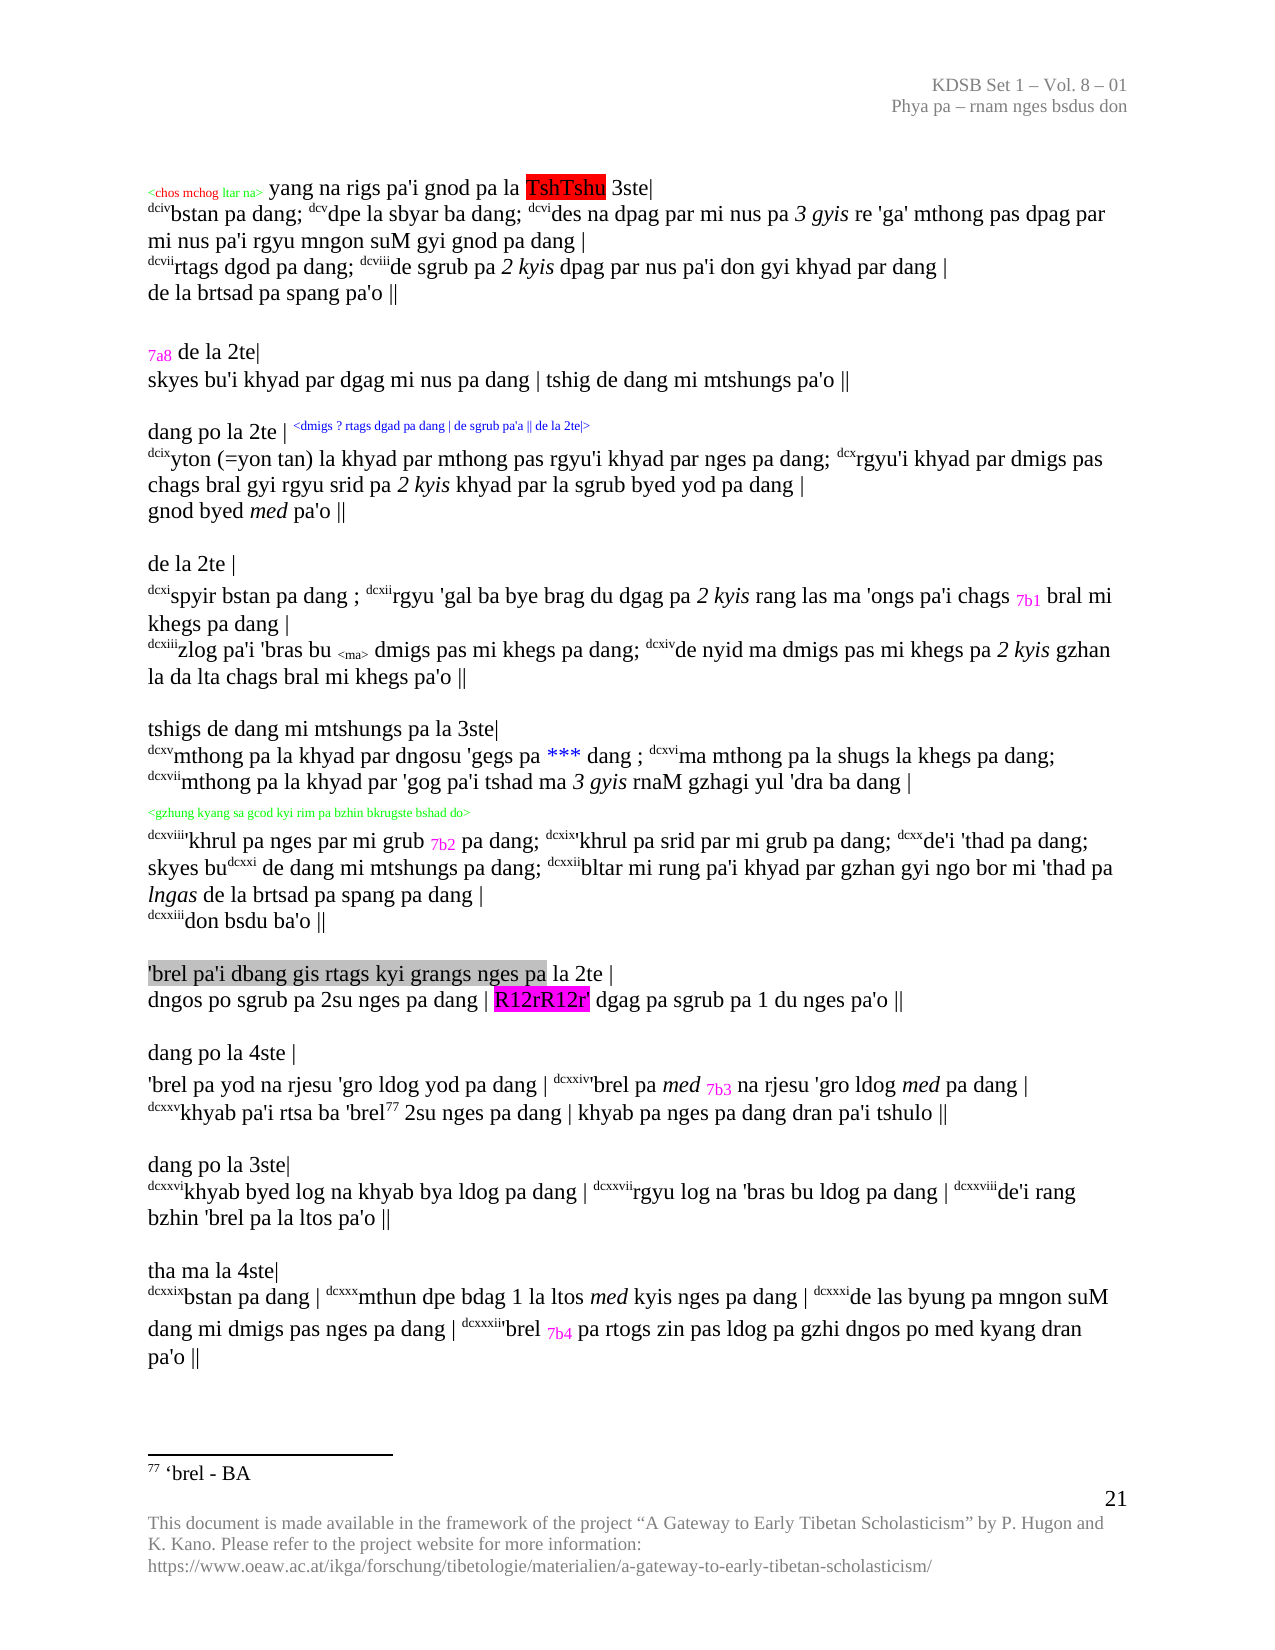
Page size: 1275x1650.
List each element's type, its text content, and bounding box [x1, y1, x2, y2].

text rtags dgod pa dang; de sgrub pa 2 kyis dpag par nus pa'i don gyi khyad par dang | [148, 253, 1127, 279]
text mthong pa la khyad par dngosu 'gegs pa *** dang ; ma mthong pa la shugs la khegs pa dang; mthong pa la khyad par 'gog pa'i tshad ma 3 gyis rnaM gzhagi yul 'dra ba dang | [148, 742, 1127, 794]
text 'brel pa'i dbang gis rtags kyi grangs nges pa la 2te | [547, 960, 1127, 986]
text don bsdu ba'o || [148, 907, 1127, 933]
text skyes bu'i khyad par dgag mi nus pa dang | tshig de dang mi mtshungs pa'o || [148, 366, 1127, 392]
text <gzhung kyang sa gcod kyi rim pa bzhin bkrugste bshad do> [148, 794, 1127, 821]
text <chos mchog ltar na> yang na rigs pa'i gnod pa la TshTshu 3ste| [148, 174, 526, 200]
text zlog pa'i 'bras bu <ma> dmigs pas mi khegs pa dang; de nyid ma dmigs pas mi khegs pa 2 kyis gzhan la da lta chags bral mi khegs pa'o || [148, 636, 1127, 689]
text dang po la 2te | <dmigs ? rtags dgad pa dang | de sgrub pa'a || de la 2te|> [148, 418, 1127, 445]
text dang po la 4ste | [148, 1039, 1127, 1065]
text tha ma la 4ste| [148, 1257, 1127, 1283]
text dngos po sgrub pa 2su nges pa dang | R12rR12r' dgag pa sgrub pa 1 du nges pa'o || [590, 986, 1127, 1012]
text khyab byed log na khyab bya ldog pa dang | rgyu log na 'bras bu ldog pa dang | de'i rang bzhin 'brel pa la ltos pa'o || [148, 1178, 1127, 1231]
text bstan pa dang; dpe la sbyar ba dang; des na dpag par mi nus pa 3 gyis re 'ga' mthong pas dpag par mi nus pa'i rgyu mngon suM gyi gnod pa dang | [148, 200, 1127, 253]
text dngos po sgrub pa 2su nges pa dang | R12rR12r' dgag pa sgrub pa 1 du nges pa'o || [148, 986, 494, 1012]
text <chos mchog ltar na> yang na rigs pa'i gnod pa la TshTshu 3ste| [606, 174, 1127, 200]
text yton (=yon tan) la khyad par mthong pas rgyu'i khyad par nges pa dang; rgyu'i khyad par dmigs pas chags bral gyi rgyu srid pa 2 kyis khyad par la sgrub byed yod pa dang | [148, 445, 1127, 497]
text de la 2te | [148, 550, 1127, 576]
text de la brtsad pa spang pa'o || [148, 279, 1127, 306]
text spyir bstan pa dang ; rgyu 'gal ba bye brag du dgag pa 2 kyis rang las ma 'ongs pa'i chags 7b1 bral mi khegs pa dang | [148, 576, 1127, 636]
text bstan pa dang | mthun dpe bdag 1 la ltos med kyis nges pa dang | de las byung pa mngon suM dang mi dmigs pas nges pa dang | 'brel 7b4 pa rtogs zin pas ldog pa gzhi dngos po med kyang dran pa'o || [148, 1283, 1127, 1369]
text 'brel pa yod na rjesu 'gro ldog yod pa dang | 'brel pa med 7b3 na rjesu 'gro ldog med pa dang | [148, 1065, 1127, 1099]
text khyab pa'i rtsa ba 'brel 2su nges pa dang | khyab pa nges pa dang dran pa'i tshulo || [148, 1099, 1127, 1125]
text gnod byed med pa'o || [148, 497, 1127, 524]
text 'khrul pa nges par mi grub 7b2 pa dang; 'khrul pa srid par mi grub pa dang; de'i 'thad pa dang; skyes bu de dang mi mtshungs pa dang; bltar mi rung pa'i khyad par gzhan gyi ngo bor mi 'thad pa lngas de la brtsad pa spang pa dang | [148, 821, 1127, 907]
text 7a8 de la 2te| [148, 332, 1127, 366]
text dang po la 3ste| [148, 1151, 1127, 1178]
text tshigs de dang mi mtshungs pa la 3ste| [148, 715, 1127, 742]
